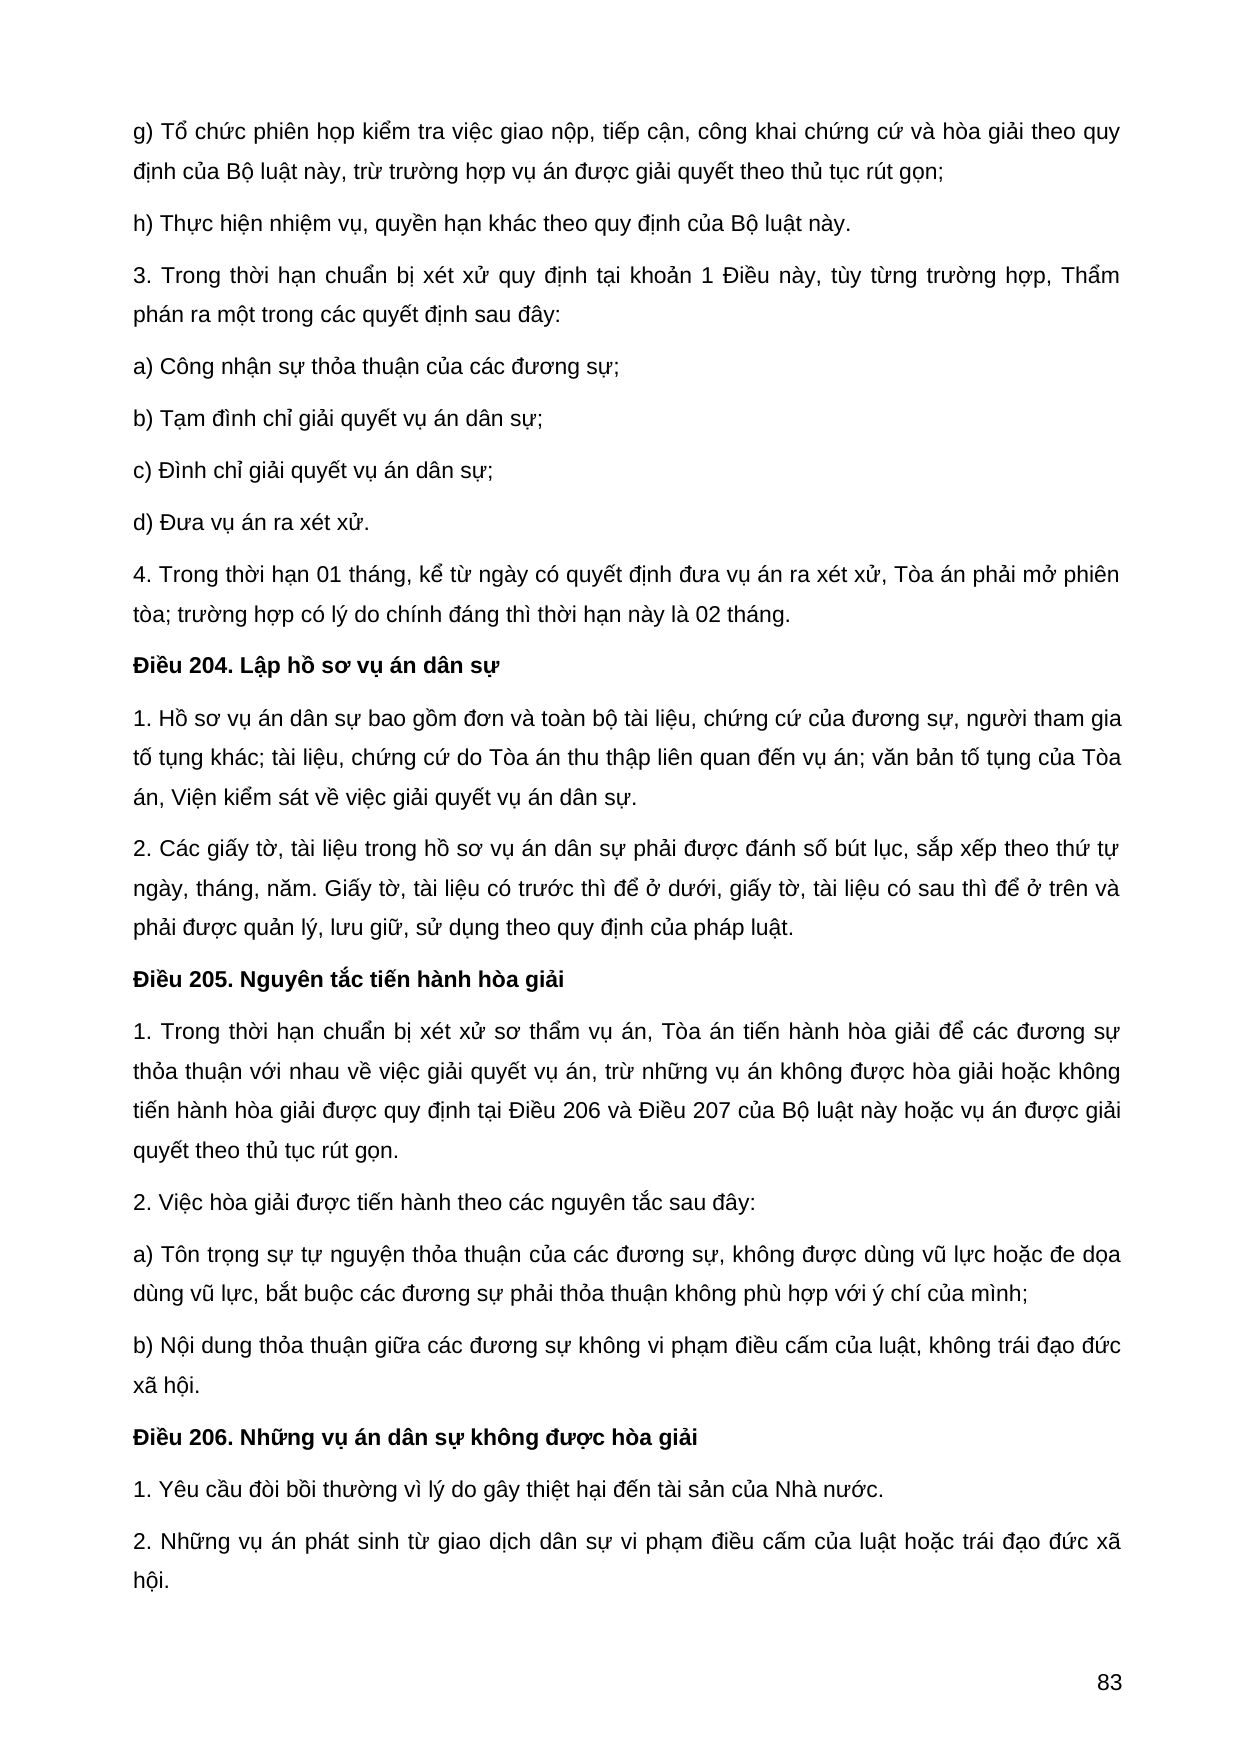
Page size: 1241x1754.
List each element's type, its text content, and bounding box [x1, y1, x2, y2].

text b) Nội dung thỏa thuận giữa các đương sự không vi phạm điều cấm của luật, không trái đạo đức xã hội. [133, 1332, 1122, 1398]
text 2. Các giấy tờ, tài liệu trong hồ sơ vụ án dân sự phải được đánh số bút lục, sắp xếp theo thứ tự ngày, tháng, năm. Giấy tờ, tài liệu có trước thì để ở dưới, giấy tờ, tài liệu có sau thì để ở trên và phải được quản lý, lưu giữ, sử dụng theo quy định của pháp luật. [133, 835, 1122, 941]
text 3. Trong thời hạn chuẩn bị xét xử quy định tại khoản 1 Điều này, tùy từng trường hợp, Thẩm phán ra một trong các quyết định sau đây: [133, 262, 1122, 327]
text 1. Hồ sơ vụ án dân sự bao gồm đơn và toàn bộ tài liệu, chứng cứ của đương sự, người tham gia tố tụng khác; tài liệu, chứng cứ do Tòa án thu thập liên quan đến vụ án; văn bản tố tụng của Tòa án, Viện kiểm sát về việc giải quyết vụ án dân sự. [133, 704, 1122, 810]
text Điều 206. Những vụ án dân sự không được hòa giải [133, 1424, 1122, 1450]
text a) Công nhận sự thỏa thuận của các đương sự; [133, 353, 1122, 379]
text g) Tổ chức phiên họp kiểm tra việc giao nộp, tiếp cận, công khai chứng cứ và hòa giải theo quy định của Bộ luật này, trừ trường hợp vụ án được giải quyết theo thủ tục rút gọn; [133, 118, 1122, 184]
text 1. Trong thời hạn chuẩn bị xét xử sơ thẩm vụ án, Tòa án tiến hành hòa giải để các đương sự thỏa thuận với nhau về việc giải quyết vụ án, trừ những vụ án không được hòa giải hoặc không tiến hành hòa giải được quy định tại Điều 206 và Điều 207 của Bộ luật này hoặc vụ án được giải quyết theo thủ tục rút gọn. [133, 1018, 1122, 1163]
text 4. Trong thời hạn 01 tháng, kể từ ngày có quyết định đưa vụ án ra xét xử, Tòa án phải mở phiên tòa; trường hợp có lý do chính đáng thì thời hạn này là 02 tháng. [133, 561, 1122, 627]
text Điều 205. Nguyên tắc tiến hành hòa giải [133, 966, 1122, 993]
text h) Thực hiện nhiệm vụ, quyền hạn khác theo quy định của Bộ luật này. [133, 210, 1122, 236]
text 2. Việc hòa giải được tiến hành theo các nguyên tắc sau đây: [133, 1189, 1122, 1215]
text a) Tôn trọng sự tự nguyện thỏa thuận của các đương sự, không được dùng vũ lực hoặc đe dọa dùng vũ lực, bắt buộc các đương sự phải thỏa thuận không phù hợp với ý chí của mình; [133, 1241, 1122, 1307]
text d) Đưa vụ án ra xét xử. [133, 509, 1122, 535]
text c) Đình chỉ giải quyết vụ án dân sự; [133, 457, 1122, 483]
text 1. Yêu cầu đòi bồi thường vì lý do gây thiệt hại đến tài sản của Nhà nước. [133, 1476, 1122, 1502]
text b) Tạm đình chỉ giải quyết vụ án dân sự; [133, 405, 1122, 431]
text 2. Những vụ án phát sinh từ giao dịch dân sự vi phạm điều cấm của luật hoặc trái đạo đức xã hội. [133, 1528, 1122, 1593]
text Điều 204. Lập hồ sơ vụ án dân sự [133, 652, 1122, 679]
